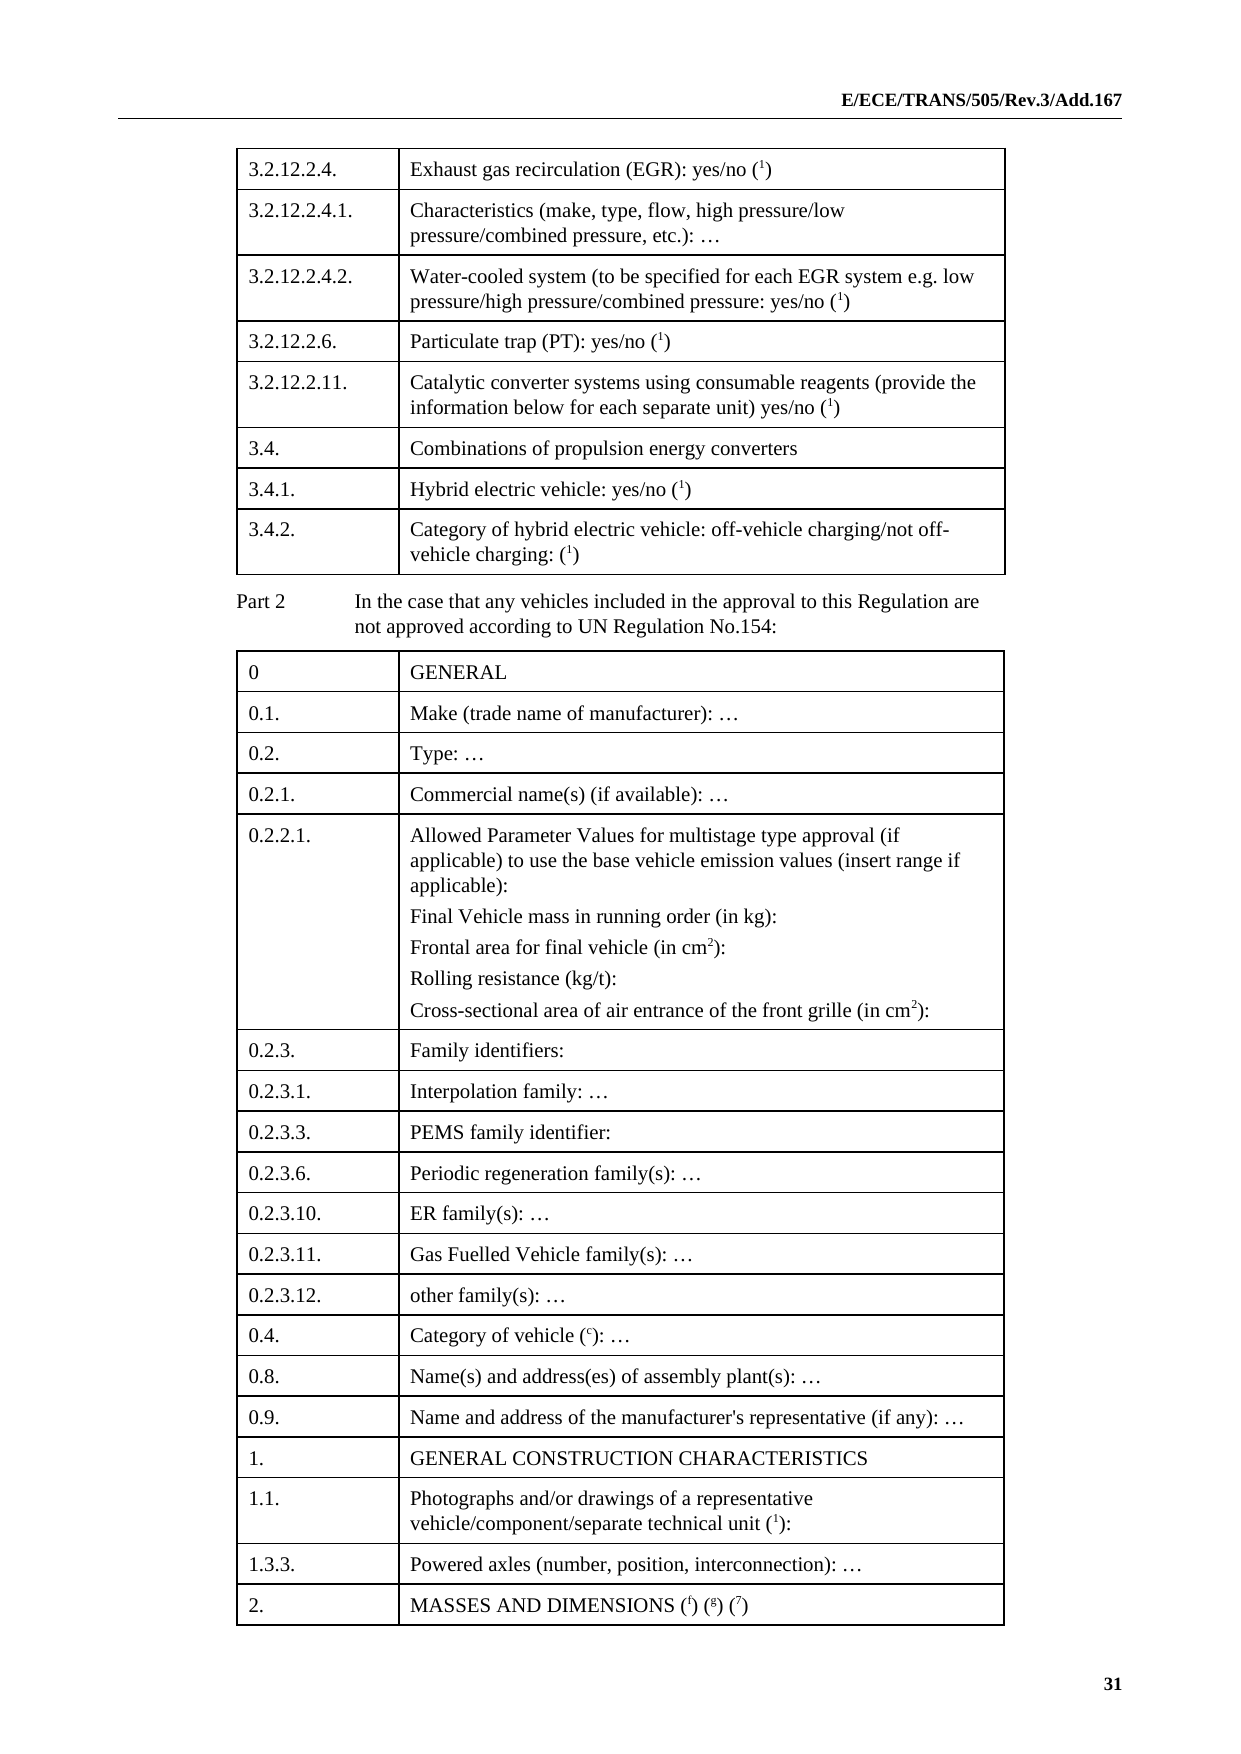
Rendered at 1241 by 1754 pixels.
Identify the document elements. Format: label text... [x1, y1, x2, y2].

table_cell 3.2.12.2.4.2. [238, 256, 398, 320]
table_cell ER family(s): … [400, 1193, 1003, 1232]
text Part 2 In the case that any vehicles included in the approval to this Regulation are not approved according to UN Regulation No.154: [236, 588, 1004, 638]
table_cell 3.4.2. [238, 510, 398, 573]
table_cell Type: … [400, 733, 1003, 772]
table_cell Catalytic converter systems using consumable reagents (provide the information below for each separate unit) yes/no (1) [400, 362, 1004, 426]
table_cell Particulate trap (PT): yes/no (1) [400, 322, 1004, 361]
table_cell Hybrid electric vehicle: yes/no (1) [400, 469, 1004, 508]
table_cell Interpolation family: … [400, 1071, 1003, 1110]
table_cell 0.1. [238, 692, 398, 732]
table_cell 0.2.3.12. [238, 1275, 398, 1314]
table_cell Make (trade name of manufacturer): … [400, 692, 1003, 732]
table_cell 0.2.3.6. [238, 1153, 398, 1192]
table_cell 3.2.12.2.4. [238, 149, 398, 188]
table_cell 0.8. [238, 1356, 398, 1395]
table_cell 1.1. [238, 1478, 398, 1542]
table_cell Powered axles (number, position, interconnection): … [400, 1544, 1003, 1583]
table_cell 2. [238, 1585, 398, 1624]
table_cell 3.2.12.2.11. [238, 362, 398, 426]
table_cell other family(s): … [400, 1275, 1003, 1314]
table_cell 0.9. [238, 1397, 398, 1436]
table_cell PEMS family identifier: [400, 1112, 1003, 1151]
table_cell Gas Fuelled Vehicle family(s): … [400, 1234, 1003, 1273]
table_cell GENERAL CONSTRUCTION CHARACTERISTICS [400, 1438, 1003, 1477]
table_cell 0.2.3.10. [238, 1193, 398, 1232]
table_cell 0.2.3.11. [238, 1234, 398, 1273]
table_cell 0.2.3.3. [238, 1112, 398, 1151]
table_cell Water-cooled system (to be specified for each EGR system e.g. low pressure/high pressure/combined pressure: yes/no (1) [400, 256, 1004, 320]
table_cell 3.2.12.2.4.1. [238, 190, 398, 254]
table_cell 0.2.3.1. [238, 1071, 398, 1110]
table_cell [400, 1585, 1003, 1624]
table_cell 1. [238, 1438, 398, 1477]
table_cell Category of hybrid electric vehicle: off-vehicle charging/not off-vehicle charging: (1) [400, 510, 1004, 573]
table_cell Periodic regeneration family(s): … [400, 1153, 1003, 1192]
table_cell Exhaust gas recirculation (EGR): yes/no (1) [400, 149, 1004, 188]
table_cell Name(s) and address(es) of assembly plant(s): … [400, 1356, 1003, 1395]
table_header GENERAL [400, 652, 1003, 691]
table_cell 3.2.12.2.6. [238, 322, 398, 361]
table_cell Commercial name(s) (if available): … [400, 774, 1003, 813]
table_cell Family identifiers: [400, 1030, 1003, 1069]
table_cell Name and address of the manufacturer's representative (if any): … [400, 1397, 1003, 1436]
table_cell 0.2.1. [238, 774, 398, 813]
table_cell 0.2. [238, 733, 398, 772]
table_cell Photographs and/or drawings of a representative vehicle/component/separate technical unit (1): [400, 1478, 1003, 1542]
table_cell 3.4.1. [238, 469, 398, 508]
table_cell Characteristics (make, type, flow, high pressure/low pressure/combined pressure, etc.): … [400, 190, 1004, 254]
table_cell 1.3.3. [238, 1544, 398, 1583]
table_cell 0.2.2.1. [238, 815, 398, 1029]
table_cell Allowed Parameter Values for multistage type approval (if applicable) to use the base vehicle emission values (insert range if applicable): Final Vehicle mass in running order (in kg): Frontal area for final vehicle (in cm2): Rolling resistance (kg/t): Cross-sectional area of air entrance of the front grille (in cm2): [400, 815, 1003, 1029]
table_cell Category of vehicle (c): … [400, 1316, 1003, 1354]
table_cell 0.4. [238, 1316, 398, 1354]
table_header 0 [238, 652, 398, 691]
table_cell 0.2.3. [238, 1030, 398, 1069]
table_cell Combinations of propulsion energy converters [400, 428, 1004, 467]
table_cell 3.4. [238, 428, 398, 467]
